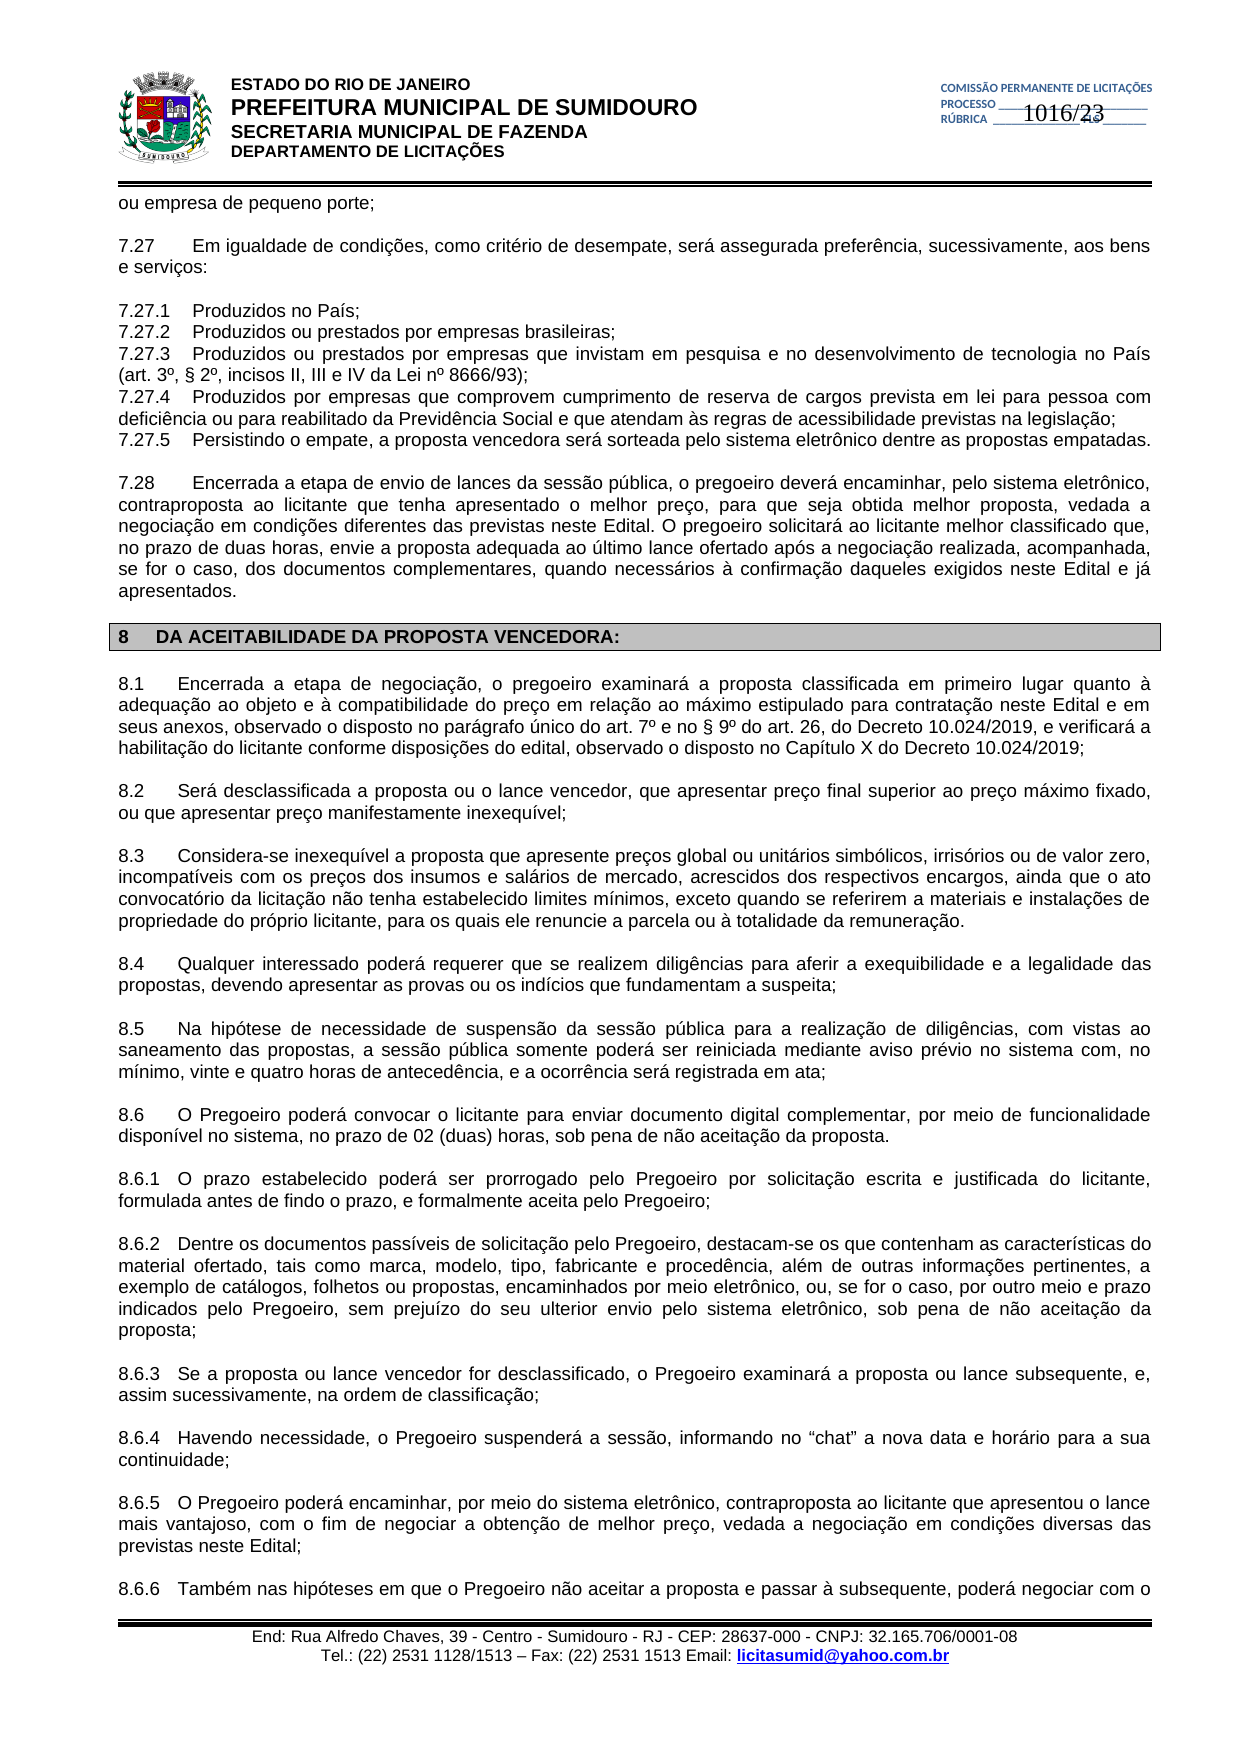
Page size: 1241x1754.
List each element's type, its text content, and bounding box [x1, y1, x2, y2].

list Havendo necessidade, o Pregoeiro suspenderá a sessão, informando no “chat” a nova data e horário para a sua continuidade; [118, 1427, 1152, 1470]
list Dentre os documentos passíveis de solicitação pelo Pregoeiro, destacam-se os que contenham as características do material ofertado, tais como marca, modelo, tipo, fabricante e procedência, além de outras informações pertinentes, a exemplo de catálogos, folhetos ou propostas, encaminhados por meio eletrônico, ou, se for o caso, por outro meio e prazo indicados pelo Pregoeiro, sem prejuízo do seu ulterior envio pelo sistema eletrônico, sob pena de não aceitação da proposta; [118, 1233, 1152, 1341]
list Encerrada a etapa de envio de lances da sessão pública, o pregoeiro deverá encaminhar, pelo sistema eletrônico, contraproposta ao licitante que tenha apresentado o melhor preço, para que seja obtida melhor proposta, vedada a negociação em condições diferentes das previstas neste Edital. O pregoeiro solicitará ao licitante melhor classificado que, no prazo de duas horas, envie a proposta adequada ao último lance ofertado após a negociação realizada, acompanhada, se for o caso, dos documentos complementares, quando necessários à confirmação daqueles exigidos neste Edital e já apresentados. [118, 472, 1152, 601]
list Se a proposta ou lance vencedor for desclassificado, o Pregoeiro examinará a proposta ou lance subsequente, e, assim sucessivamente, na ordem de classificação; [118, 1362, 1152, 1405]
list Produzidos ou prestados por empresas brasileiras; [118, 321, 1152, 343]
list Considera-se inexequível a proposta que apresente preços global ou unitários simbólicos, irrisórios ou de valor zero, incompatíveis com os preços dos insumos e salários de mercado, acrescidos dos respectivos encargos, ainda que o ato convocatório da licitação não tenha estabelecido limites mínimos, exceto quando se referirem a materiais e instalações de propriedade do próprio licitante, para os quais ele renuncie a parcela ou à totalidade da remuneração. [118, 845, 1152, 931]
list Em igualdade de condições, como critério de desempate, será assegurada preferência, sucessivamente, aos bens e serviços: [118, 235, 1152, 278]
list Será desclassificada a proposta ou o lance vencedor, que apresentar preço final superior ao preço máximo fixado, ou que apresentar preço manifestamente inexequível; [118, 780, 1152, 823]
list Produzidos por empresas que comprovem cumprimento de reserva de cargos prevista em lei para pessoa com deficiência ou para reabilitado da Previdência Social e que atendam às regras de acessibilidade previstas na legislação; [118, 386, 1152, 429]
list Produzidos no País; [118, 299, 1152, 321]
list O Pregoeiro poderá convocar o licitante para enviar documento digital complementar, por meio de funcionalidade disponível no sistema, no prazo de 02 (duas) horas, sob pena de não aceitação da proposta. [118, 1103, 1152, 1147]
list Qualquer interessado poderá requerer que se realizem diligências para aferir a exequibilidade e a legalidade das propostas, devendo apresentar as provas ou os indícios que fundamentam a suspeita; [118, 953, 1152, 996]
list O Pregoeiro poderá encaminhar, por meio do sistema eletrônico, contraproposta ao licitante que apresentou o lance mais vantajoso, com o fim de negociar a obtenção de melhor preço, vedada a negociação em condições diversas das previstas neste Edital; [118, 1492, 1152, 1556]
list Produzidos ou prestados por empresas que invistam em pesquisa e no desenvolvimento de tecnologia no País (art. 3º, § 2º, incisos II, III e IV da Lei nº 8666/93); [118, 343, 1152, 386]
list DA ACEITABILIDADE DA PROPOSTA VENCEDORA: [110, 624, 1160, 650]
list Encerrada a etapa de negociação, o pregoeiro examinará a proposta classificada em primeiro lugar quanto à adequação ao objeto e à compatibilidade do preço em relação ao máximo estipulado para contratação neste Edital e em seus anexos, observado o disposto no parágrafo único do art. 7º e no § 9º do art. 26, do Decreto 10.024/2019, e verificará a habilitação do licitante conforme disposições do edital, observado o disposto no Capítulo X do Decreto 10.024/2019; [118, 672, 1152, 758]
list O disposto no item 7.25 somente se aplicará quando a melhor oferta não tiver sido apresentada por microempresa ou empresa de pequeno porte; [118, 192, 1152, 213]
list Persistindo o empate, a proposta vencedora será sorteada pelo sistema eletrônico dentre as propostas empatadas. [118, 429, 1152, 450]
list O prazo estabelecido poderá ser prorrogado pelo Pregoeiro por solicitação escrita e justificada do licitante, formulada antes de findo o prazo, e formalmente aceita pelo Pregoeiro; [118, 1168, 1152, 1211]
list Na hipótese de necessidade de suspensão da sessão pública para a realização de diligências, com vistas ao saneamento das propostas, a sessão pública somente poderá ser reiniciada mediante aviso prévio no sistema com, no mínimo, vinte e quatro horas de antecedência, e a ocorrência será registrada em ata; [118, 1017, 1152, 1082]
picture [118, 71, 212, 164]
